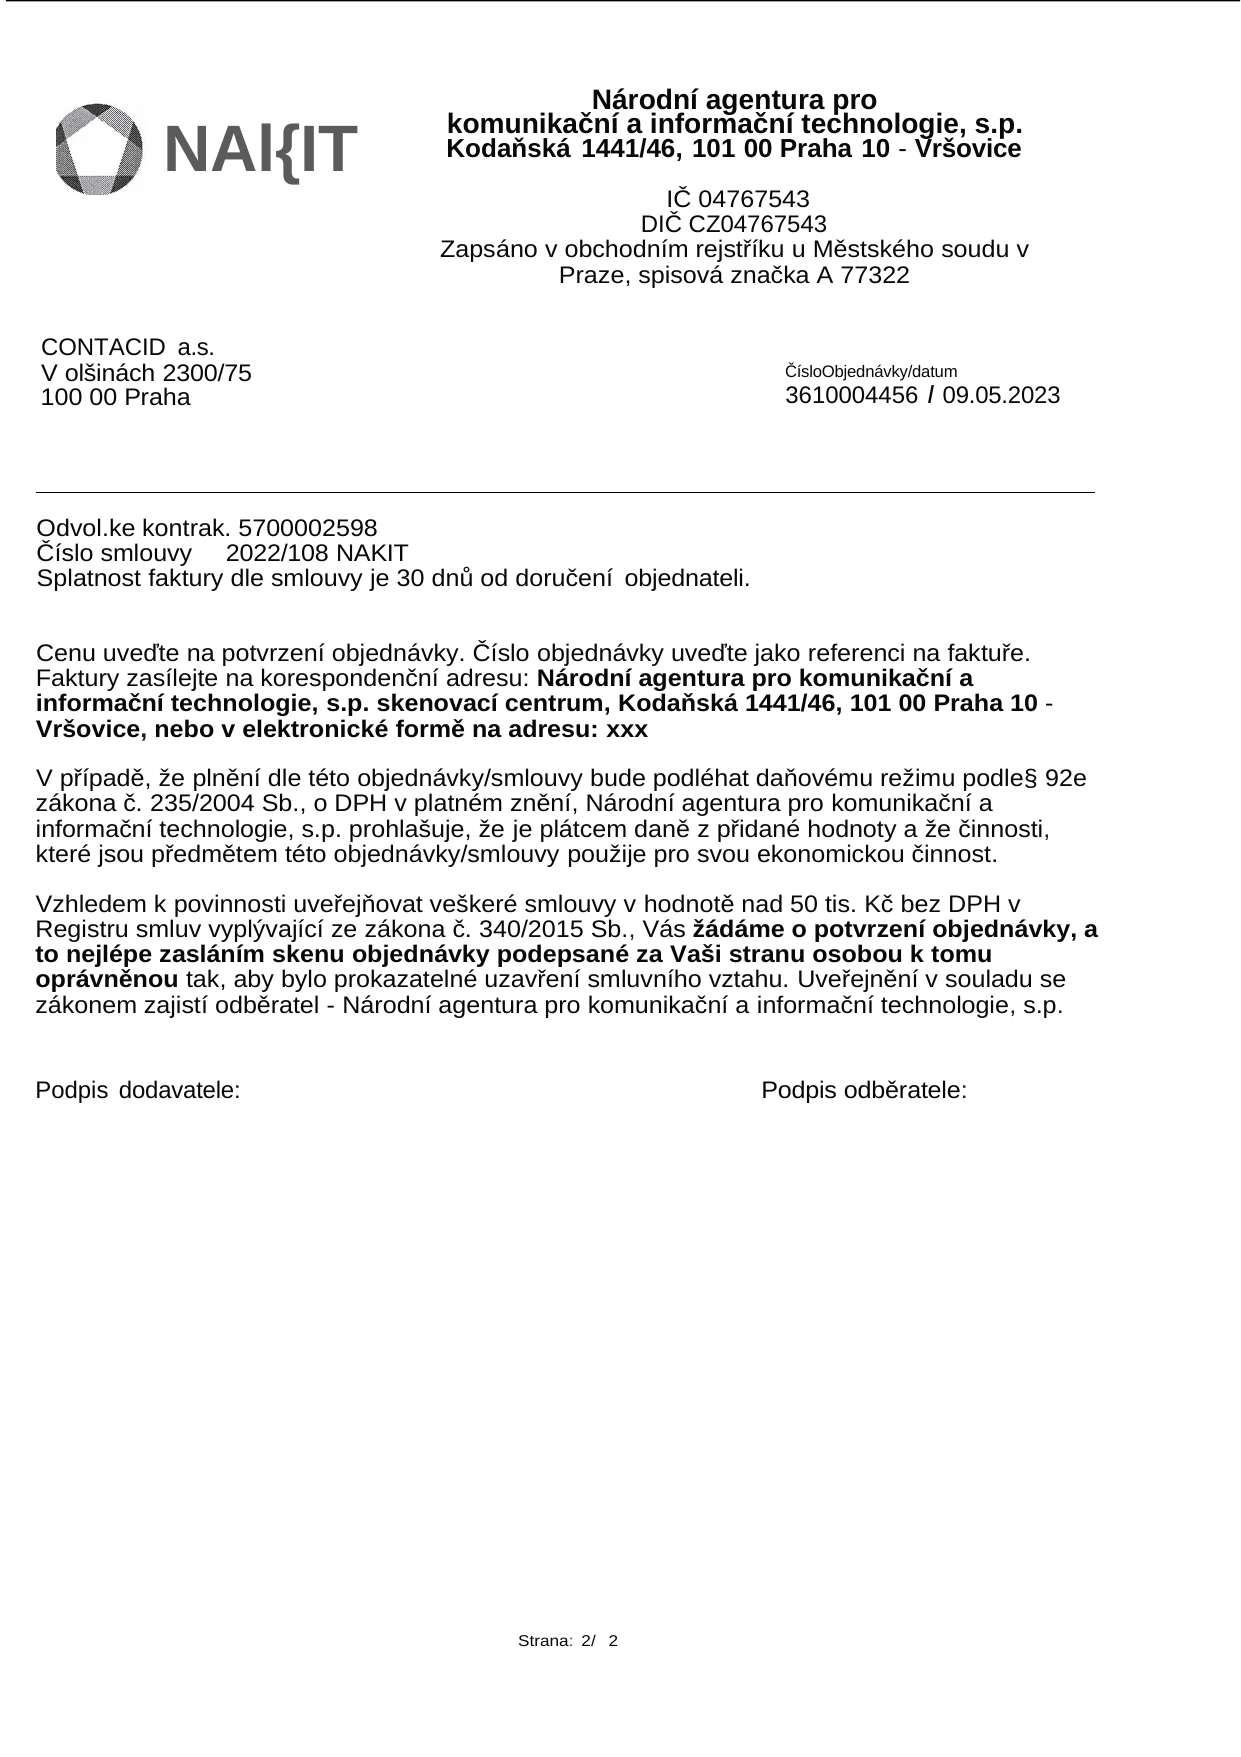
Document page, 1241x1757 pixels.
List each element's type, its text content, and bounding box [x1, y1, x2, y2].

text Vzhledem k povinnosti uveřejňovat veškeré smlouvy v hodnotě nad 50 tis. Kč bez DPH v Registru smluv vyplývající ze zákona č. 340/2015 Sb., Vás žádáme o potvrzení objednávky, a to nejlépe zasláním skenu objednávky podepsané za Vaši stranu osobou k tomu oprávněnou tak, aby bylo prokazatelné uzavření smluvního vztahu. Uveřejnění v souladu se zákonem zajistí odběratel - Národní agentura pro komunikační a informační technologie, s.p. [35, 892, 1103, 1018]
text Odvol.ke kontrak. 5700002598 Číslo smlouvy 2022/108 NAKIT [36, 516, 411, 566]
text V případě, že plnění dle této objednávky/smlouvy bude podléhat daňovému režimu podle§ 92e zákona č. 235/2004 Sb., o DPH v platném znění, Národní agentura pro komunikační a informační technologie, s.p. prohlašuje, že je plátcem daně z přidané hodnoty a že činnosti, které jsou předmětem této objednávky/smlouvy použije pro svou ekonomickou činnost. [35, 767, 1103, 867]
subtitle IČ 04767543 DIČ CZ04767543 [641, 187, 849, 238]
text Zapsáno v obchodním rejstříku u Městského soudu v Praze, spisová značka A 77322 [404, 238, 1064, 288]
text Podpis odběratele: [761, 1077, 1111, 1103]
text CONTACID a.s. [41, 334, 255, 361]
subtitle 3610004456 I 09.05.2023 [785, 381, 1111, 409]
picture [56, 100, 149, 195]
text Splatnost faktury dle smlouvy je 30 dnů od doručení objednateli. [36, 566, 1111, 592]
text Podpis dodavatele: [35, 1077, 257, 1104]
text NAl{IT [163, 112, 363, 186]
text V olšinách 2300/75 100 00 Praha [40, 362, 255, 411]
text ČísloObjednávky/datum [785, 363, 1111, 381]
text Cenu uveďte na potvrzení objednávky. Číslo objednávky uveďte jako referenci na faktuře. Faktury zasílejte na korespondenční adresu: Národní agentura pro komunikační a informační technologie, s.p. skenovací centrum, Kodaňská 1441/46, 101 00 Praha 10 - Vršovice, nebo v elektronické formě na adresu: xxx [36, 641, 1103, 742]
text Kodaňská 1441/46, 101 00 Praha 10 - Vršovice [403, 133, 1064, 163]
